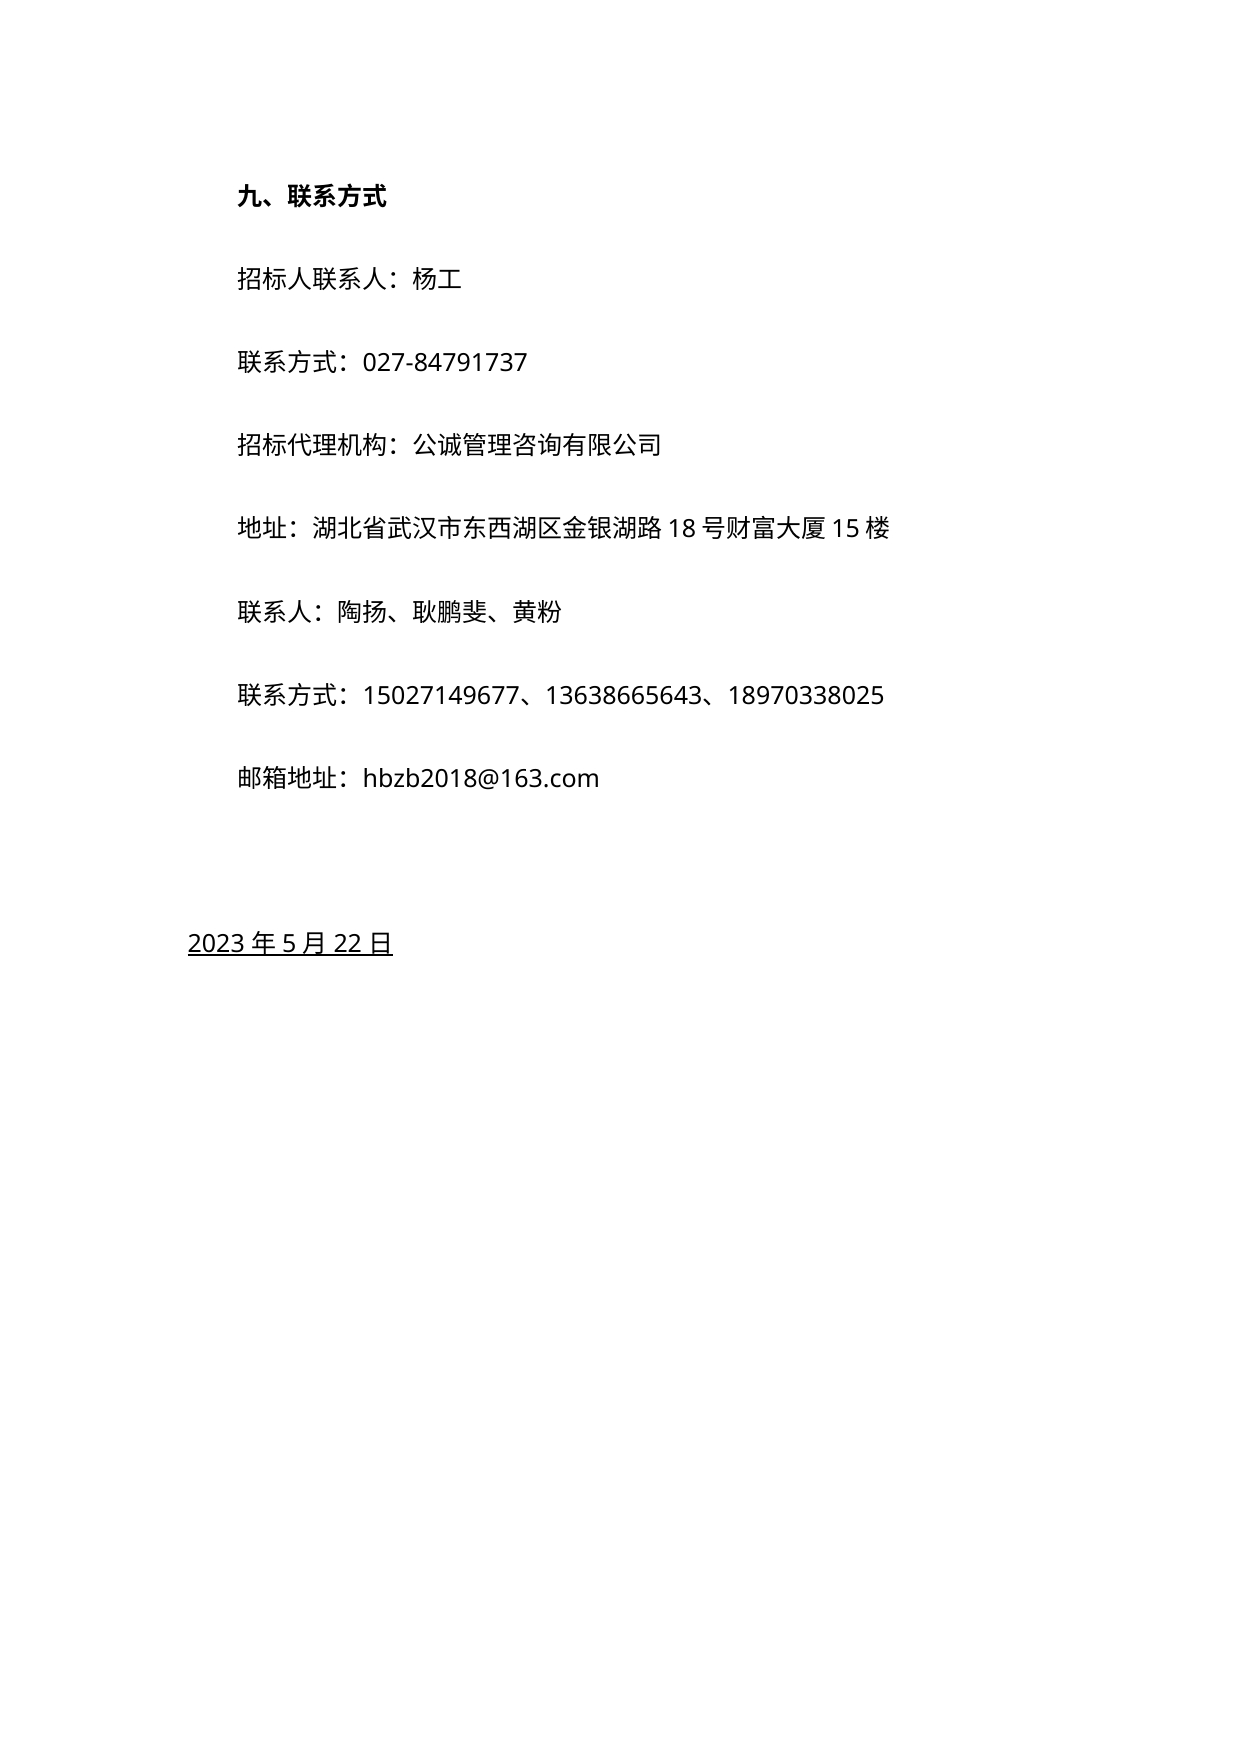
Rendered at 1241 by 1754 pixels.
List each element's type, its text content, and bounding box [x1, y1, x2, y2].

text 招标人联系人：杨工 [187, 245, 1053, 310]
text 招标代理机构：公诚管理咨询有限公司 [187, 411, 1053, 476]
text 2023 年 5 月 22 日 [187, 909, 1053, 974]
text 联系方式：027-84791737 [187, 328, 1053, 393]
text 联系人：陶扬、耿鹏斐、黄粉 [187, 578, 1053, 643]
text 地址：湖北省武汉市东西湖区金银湖路18号财富大厦15楼 [187, 494, 1053, 559]
text 邮箱地址：hbzb2018@163.com [187, 744, 1053, 809]
text 九、联系方式 [187, 162, 1053, 227]
text 联系方式：15027149677、13638665643、18970338025 [187, 661, 1053, 726]
